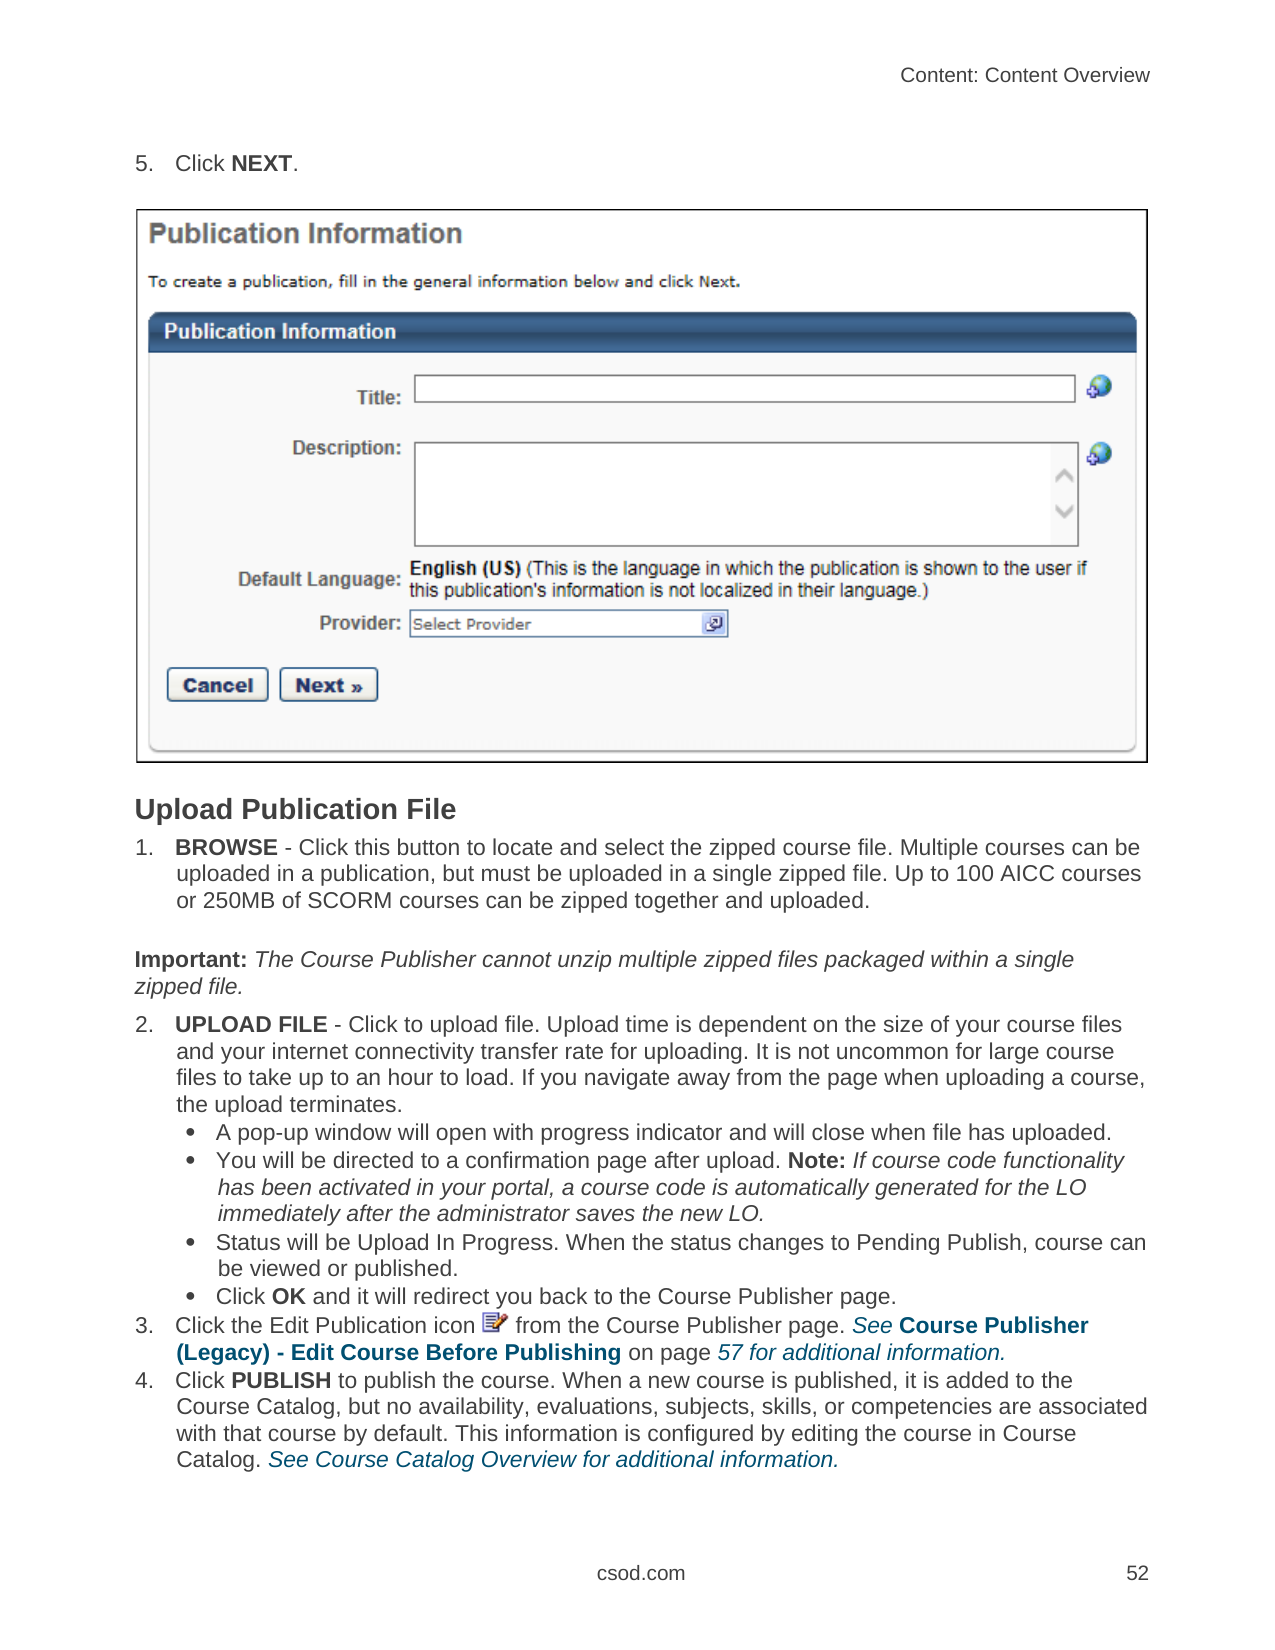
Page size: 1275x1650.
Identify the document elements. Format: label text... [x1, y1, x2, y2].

list Browse - Click this button to locate and select the zipped course file. Multiple courses can be uploaded in a publication, but must be uploaded in a single zipped file. Up to 100 AICC courses or 250MB of SCORM courses can be zipped together and uploaded. [154, 834, 1150, 913]
picture [136, 209, 1148, 763]
list A pop-up window will open with progress indicator and will close when file has uploaded. [196, 1119, 1150, 1145]
list Click the Edit Publication icon from the Course Publisher page. See Course Publisher (Legacy) - Edit Course Before Publishing on page 57 for additional information. [154, 1312, 1150, 1365]
picture [482, 1311, 509, 1334]
list Status will be Upload In Progress. When the status changes to Pending Publish, course can be viewed or published. [196, 1228, 1150, 1281]
list Upload File - Click to upload file. Upload time is dependent on the size of your course files and your internet connectivity transfer rate for uploading. It is not uncommon for large course files to take up to an hour to load. If you navigate away from the page when uploading a course, the upload terminates. [154, 1011, 1150, 1117]
text Important: The Course Publisher cannot unzip multiple zipped files packaged within a single zipped file. [134, 946, 1150, 999]
list You will be directed to a confirmation page after upload. Note: If course code functionality has been activated in your portal, a course code is automatically generated for the LO immediately after the administrator saves the new LO. [196, 1147, 1150, 1226]
list Click OK and it will redirect you back to the Course Publisher page. [196, 1283, 1150, 1310]
list Click Next. [154, 150, 1150, 176]
list Click Publish to publish the course. When a new course is published, it is added to the Course Catalog, but no availability, evaluations, subjects, skills, or competencies are associated with that course by default. This information is configured by editing the course in Course Catalog. See Course Catalog Overview for additional information. [154, 1367, 1150, 1472]
text Upload Publication File [134, 792, 1150, 826]
